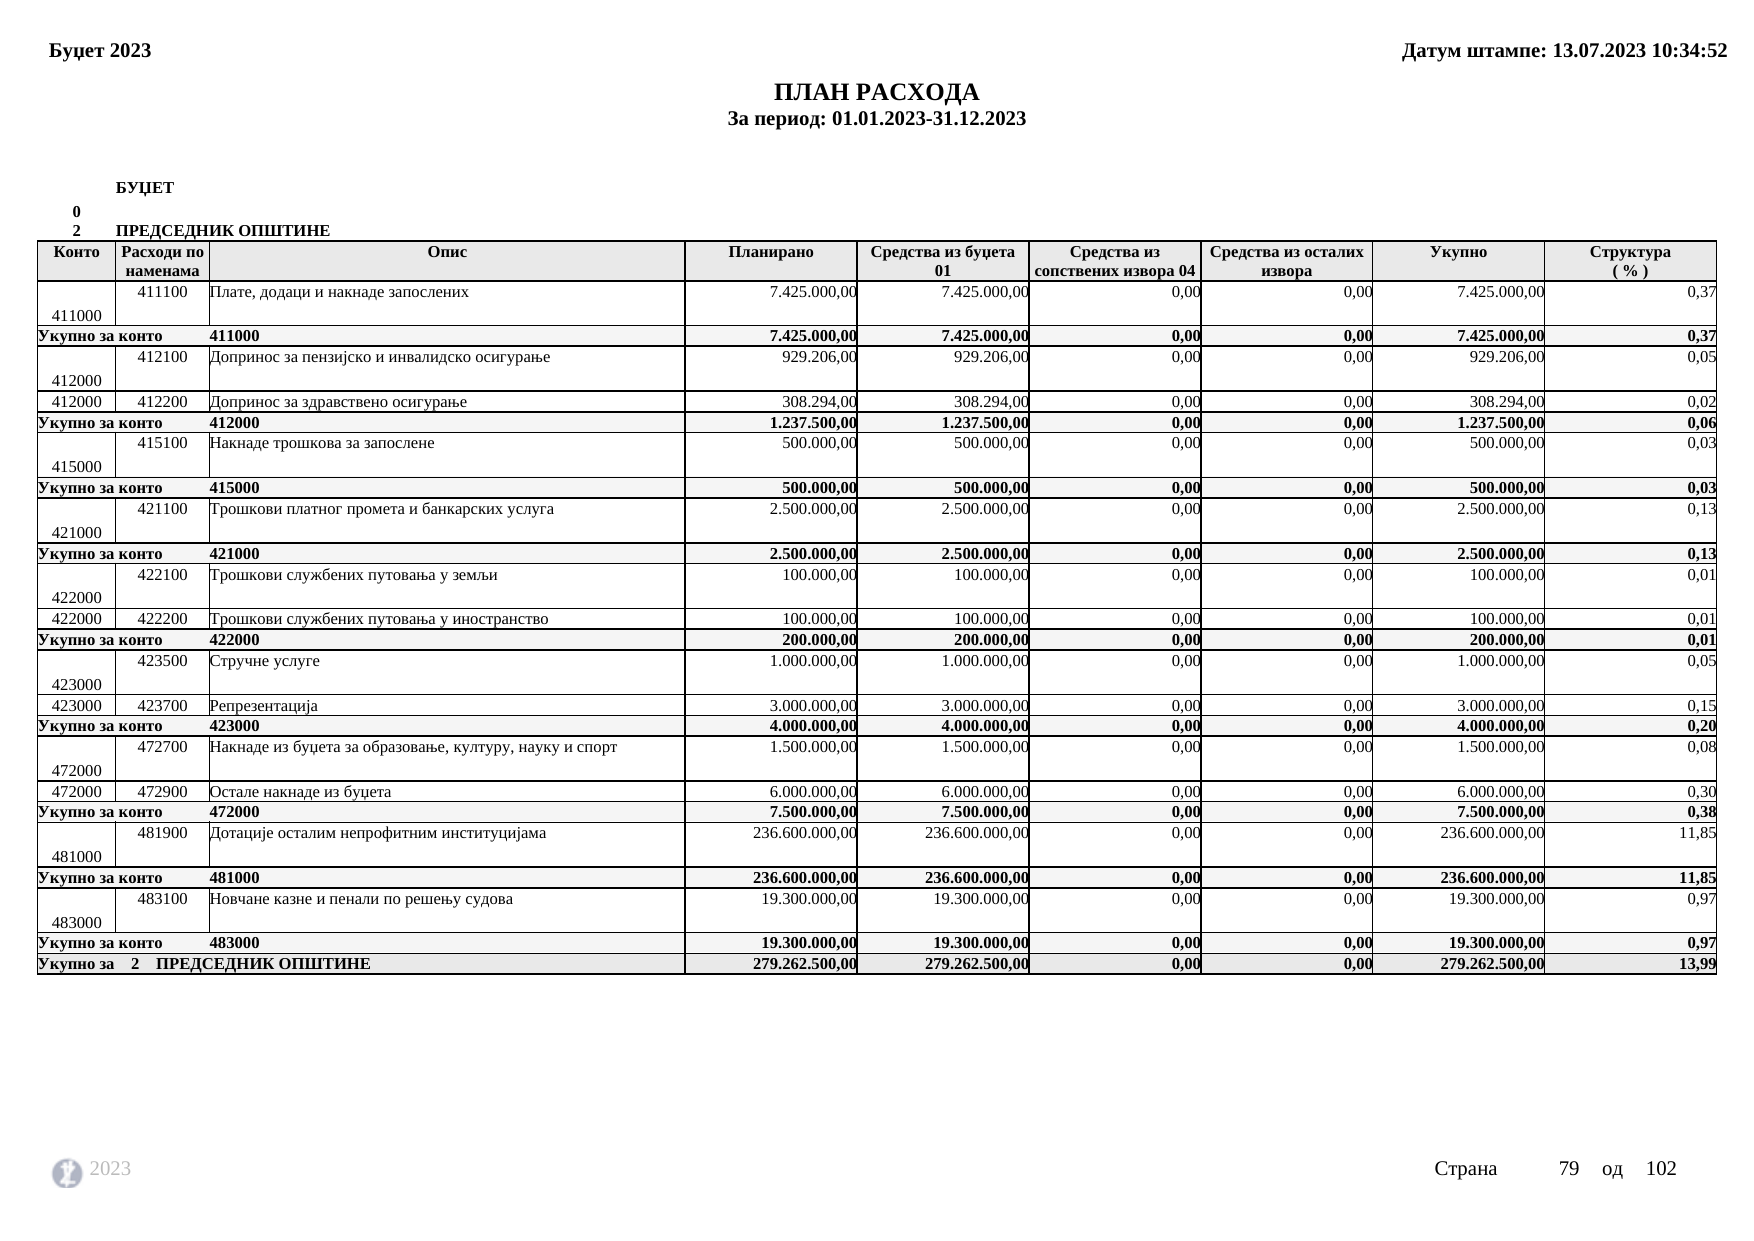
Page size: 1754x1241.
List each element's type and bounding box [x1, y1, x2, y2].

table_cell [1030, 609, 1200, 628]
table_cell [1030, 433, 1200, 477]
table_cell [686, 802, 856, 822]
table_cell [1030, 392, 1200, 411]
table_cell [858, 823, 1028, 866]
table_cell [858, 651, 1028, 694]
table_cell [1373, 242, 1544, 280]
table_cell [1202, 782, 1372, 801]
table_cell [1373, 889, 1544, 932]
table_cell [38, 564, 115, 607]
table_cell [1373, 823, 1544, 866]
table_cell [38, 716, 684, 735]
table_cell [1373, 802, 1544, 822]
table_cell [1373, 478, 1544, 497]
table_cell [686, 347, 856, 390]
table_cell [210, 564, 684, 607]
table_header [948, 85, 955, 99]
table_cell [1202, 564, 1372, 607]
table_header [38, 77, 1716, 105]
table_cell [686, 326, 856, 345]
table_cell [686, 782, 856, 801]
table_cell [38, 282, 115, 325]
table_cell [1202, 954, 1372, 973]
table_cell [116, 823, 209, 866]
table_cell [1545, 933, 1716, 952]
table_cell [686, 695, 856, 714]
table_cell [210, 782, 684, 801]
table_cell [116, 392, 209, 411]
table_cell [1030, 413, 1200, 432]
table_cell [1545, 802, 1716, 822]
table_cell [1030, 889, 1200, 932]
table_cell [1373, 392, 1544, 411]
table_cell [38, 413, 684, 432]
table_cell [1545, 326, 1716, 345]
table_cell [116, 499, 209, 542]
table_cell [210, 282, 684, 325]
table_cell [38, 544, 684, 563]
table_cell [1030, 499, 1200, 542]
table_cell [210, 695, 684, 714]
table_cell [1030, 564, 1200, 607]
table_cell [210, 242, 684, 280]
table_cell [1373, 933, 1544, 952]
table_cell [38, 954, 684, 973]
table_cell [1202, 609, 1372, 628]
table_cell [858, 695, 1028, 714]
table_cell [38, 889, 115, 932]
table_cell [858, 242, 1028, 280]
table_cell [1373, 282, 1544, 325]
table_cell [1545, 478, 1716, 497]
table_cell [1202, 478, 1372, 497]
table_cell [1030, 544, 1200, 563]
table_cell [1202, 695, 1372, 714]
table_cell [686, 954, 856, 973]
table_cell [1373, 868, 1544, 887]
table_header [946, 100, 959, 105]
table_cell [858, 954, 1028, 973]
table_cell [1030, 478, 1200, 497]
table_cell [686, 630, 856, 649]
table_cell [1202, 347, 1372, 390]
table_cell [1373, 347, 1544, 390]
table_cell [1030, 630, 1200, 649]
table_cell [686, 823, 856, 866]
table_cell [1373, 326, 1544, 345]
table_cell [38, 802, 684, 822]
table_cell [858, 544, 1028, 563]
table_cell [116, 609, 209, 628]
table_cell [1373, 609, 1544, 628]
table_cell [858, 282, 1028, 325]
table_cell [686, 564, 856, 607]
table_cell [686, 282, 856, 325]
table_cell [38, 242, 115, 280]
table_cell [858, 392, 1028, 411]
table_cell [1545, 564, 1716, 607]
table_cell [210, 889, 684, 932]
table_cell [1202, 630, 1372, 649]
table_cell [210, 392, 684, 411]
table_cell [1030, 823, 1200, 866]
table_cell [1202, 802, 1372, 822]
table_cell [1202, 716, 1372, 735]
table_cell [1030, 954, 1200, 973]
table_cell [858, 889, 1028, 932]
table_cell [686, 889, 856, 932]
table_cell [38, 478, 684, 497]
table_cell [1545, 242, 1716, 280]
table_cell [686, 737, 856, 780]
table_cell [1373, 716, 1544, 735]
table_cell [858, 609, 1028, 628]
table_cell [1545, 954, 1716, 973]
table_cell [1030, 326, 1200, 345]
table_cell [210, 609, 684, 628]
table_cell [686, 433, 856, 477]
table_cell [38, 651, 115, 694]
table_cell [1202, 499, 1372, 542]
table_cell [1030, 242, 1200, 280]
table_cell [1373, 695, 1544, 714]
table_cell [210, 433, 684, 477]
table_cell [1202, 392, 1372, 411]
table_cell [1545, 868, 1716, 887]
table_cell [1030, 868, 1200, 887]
picture [48, 1155, 87, 1188]
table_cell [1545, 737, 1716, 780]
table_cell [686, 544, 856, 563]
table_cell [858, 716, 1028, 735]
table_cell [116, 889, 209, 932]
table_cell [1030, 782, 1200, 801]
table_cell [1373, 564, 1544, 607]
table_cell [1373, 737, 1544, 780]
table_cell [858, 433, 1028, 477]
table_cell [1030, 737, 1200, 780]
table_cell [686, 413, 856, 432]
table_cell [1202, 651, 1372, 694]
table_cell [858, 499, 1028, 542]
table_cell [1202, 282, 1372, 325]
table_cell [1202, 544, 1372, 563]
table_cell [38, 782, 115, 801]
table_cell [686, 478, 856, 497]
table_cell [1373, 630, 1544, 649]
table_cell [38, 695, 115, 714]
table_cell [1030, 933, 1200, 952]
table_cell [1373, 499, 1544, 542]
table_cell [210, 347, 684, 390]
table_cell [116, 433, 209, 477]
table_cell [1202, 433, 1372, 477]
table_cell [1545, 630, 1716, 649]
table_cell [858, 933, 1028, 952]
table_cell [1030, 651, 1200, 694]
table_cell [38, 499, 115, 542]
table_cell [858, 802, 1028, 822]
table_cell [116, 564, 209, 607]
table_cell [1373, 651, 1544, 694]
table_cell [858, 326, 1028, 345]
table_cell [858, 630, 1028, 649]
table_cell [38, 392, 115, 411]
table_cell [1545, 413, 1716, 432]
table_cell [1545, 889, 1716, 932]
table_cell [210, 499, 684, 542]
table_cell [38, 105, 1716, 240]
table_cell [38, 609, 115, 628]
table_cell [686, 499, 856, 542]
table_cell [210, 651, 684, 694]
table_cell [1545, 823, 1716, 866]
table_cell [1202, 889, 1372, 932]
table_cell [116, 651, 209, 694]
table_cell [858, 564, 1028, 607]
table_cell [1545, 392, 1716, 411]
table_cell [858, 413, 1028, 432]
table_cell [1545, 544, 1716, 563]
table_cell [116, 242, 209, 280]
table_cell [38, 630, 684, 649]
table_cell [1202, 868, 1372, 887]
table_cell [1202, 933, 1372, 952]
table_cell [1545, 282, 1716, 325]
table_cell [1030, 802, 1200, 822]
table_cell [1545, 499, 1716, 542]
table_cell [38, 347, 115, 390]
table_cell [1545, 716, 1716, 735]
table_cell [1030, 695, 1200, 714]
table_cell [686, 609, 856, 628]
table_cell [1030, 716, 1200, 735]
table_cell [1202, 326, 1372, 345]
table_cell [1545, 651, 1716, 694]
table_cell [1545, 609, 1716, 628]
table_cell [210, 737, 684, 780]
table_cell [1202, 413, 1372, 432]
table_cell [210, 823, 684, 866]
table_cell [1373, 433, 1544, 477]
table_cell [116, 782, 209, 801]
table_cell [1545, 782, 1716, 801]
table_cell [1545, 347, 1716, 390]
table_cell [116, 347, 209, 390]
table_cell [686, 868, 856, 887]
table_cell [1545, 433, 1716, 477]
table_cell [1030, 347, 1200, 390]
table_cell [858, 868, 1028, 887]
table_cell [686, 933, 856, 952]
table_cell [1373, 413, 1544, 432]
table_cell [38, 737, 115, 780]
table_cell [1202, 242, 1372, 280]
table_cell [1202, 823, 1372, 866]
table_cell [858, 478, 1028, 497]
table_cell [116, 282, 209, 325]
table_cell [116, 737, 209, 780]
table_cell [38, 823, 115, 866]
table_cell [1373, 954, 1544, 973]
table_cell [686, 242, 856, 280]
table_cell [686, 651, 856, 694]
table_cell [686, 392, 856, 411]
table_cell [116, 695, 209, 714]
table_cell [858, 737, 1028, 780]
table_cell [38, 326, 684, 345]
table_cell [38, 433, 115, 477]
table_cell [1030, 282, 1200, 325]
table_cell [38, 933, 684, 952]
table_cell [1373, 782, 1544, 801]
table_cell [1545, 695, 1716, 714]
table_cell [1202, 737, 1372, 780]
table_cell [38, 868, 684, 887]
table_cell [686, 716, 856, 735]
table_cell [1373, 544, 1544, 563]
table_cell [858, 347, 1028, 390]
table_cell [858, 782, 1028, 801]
